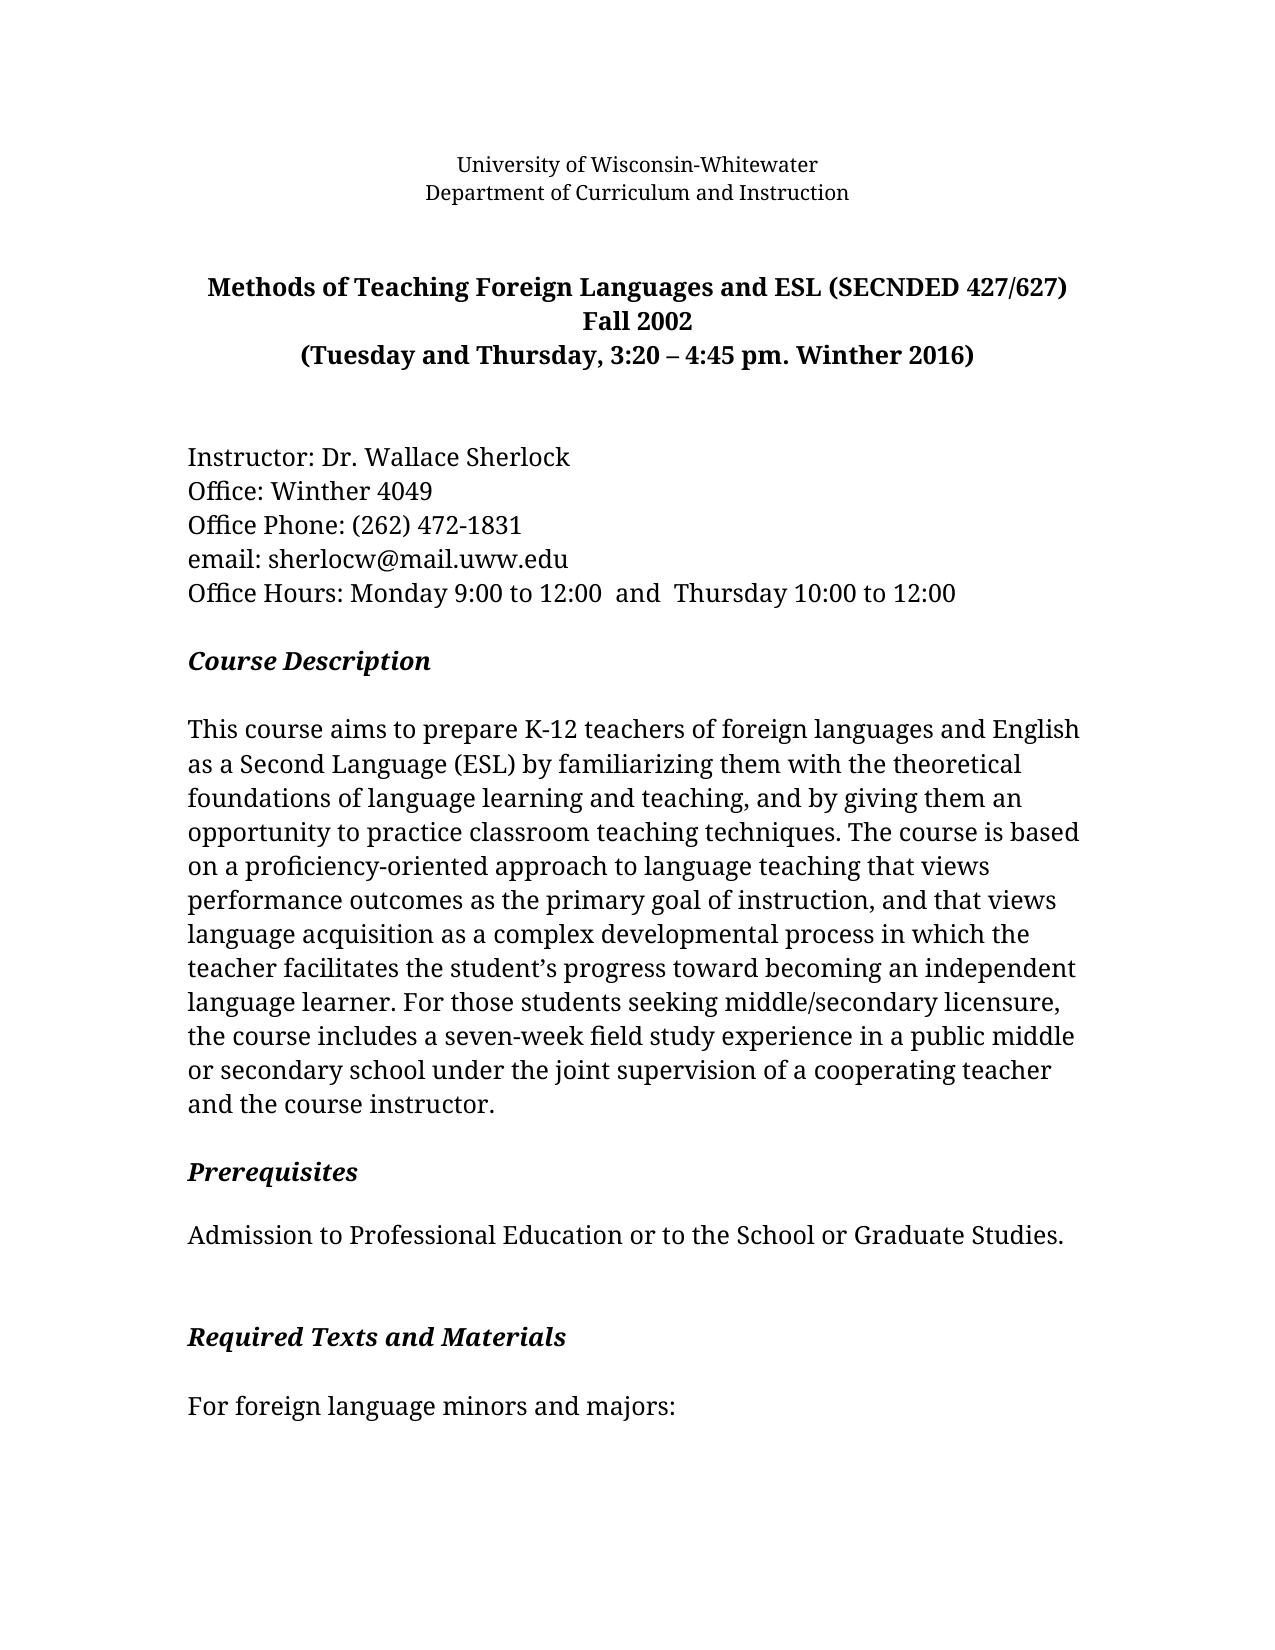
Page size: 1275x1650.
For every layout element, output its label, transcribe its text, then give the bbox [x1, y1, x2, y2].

text Office Phone: (262) 472-1831 [187, 508, 1087, 542]
text Office Hours: Monday 9:00 to 12:00 and Thursday 10:00 to 12:00 [187, 576, 1087, 610]
text University of Wisconsin-Whitewater [187, 150, 1087, 178]
text email: sherlocw@mail.uww.edu [187, 542, 1087, 576]
text Department of Curriculum and Instruction [187, 178, 1087, 207]
text Instructor: Dr. Wallace Sherlock [187, 440, 1087, 474]
text (Tuesday and Thursday, 3:20 – 4:45 pm. Winther 2016) [187, 337, 1087, 372]
text Course Description [187, 644, 1087, 678]
text Required Texts and Materials [187, 1320, 1087, 1354]
text Fall 2002 [187, 303, 1087, 337]
text Prerequisites [187, 1155, 1087, 1189]
text Admission to Professional Education or to the School or Graduate Studies. [187, 1218, 1087, 1252]
text Office: Winther 4049 [187, 474, 1087, 508]
text For foreign language minors and majors: [187, 1388, 1087, 1422]
text This course aims to prepare K-12 teachers of foreign languages and English as a Second Language (ESL) by familiarizing them with the theoretical foundations of language learning and teaching, and by giving them an opportunity to practice classroom teaching techniques. The course is based on a proficiency-oriented approach to language teaching that views performance outcomes as the primary goal of instruction, and that views language acquisition as a complex developmental process in which the teacher facilitates the student’s progress toward becoming an independent language learner. For those students seeking middle/secondary licensure, the course includes a seven-week field study experience in a public middle or secondary school under the joint supervision of a cooperating teacher and the course instructor. [187, 712, 1087, 1121]
text Methods of Teaching Foreign Languages and ESL (SECNDED 427/627) [187, 269, 1087, 303]
